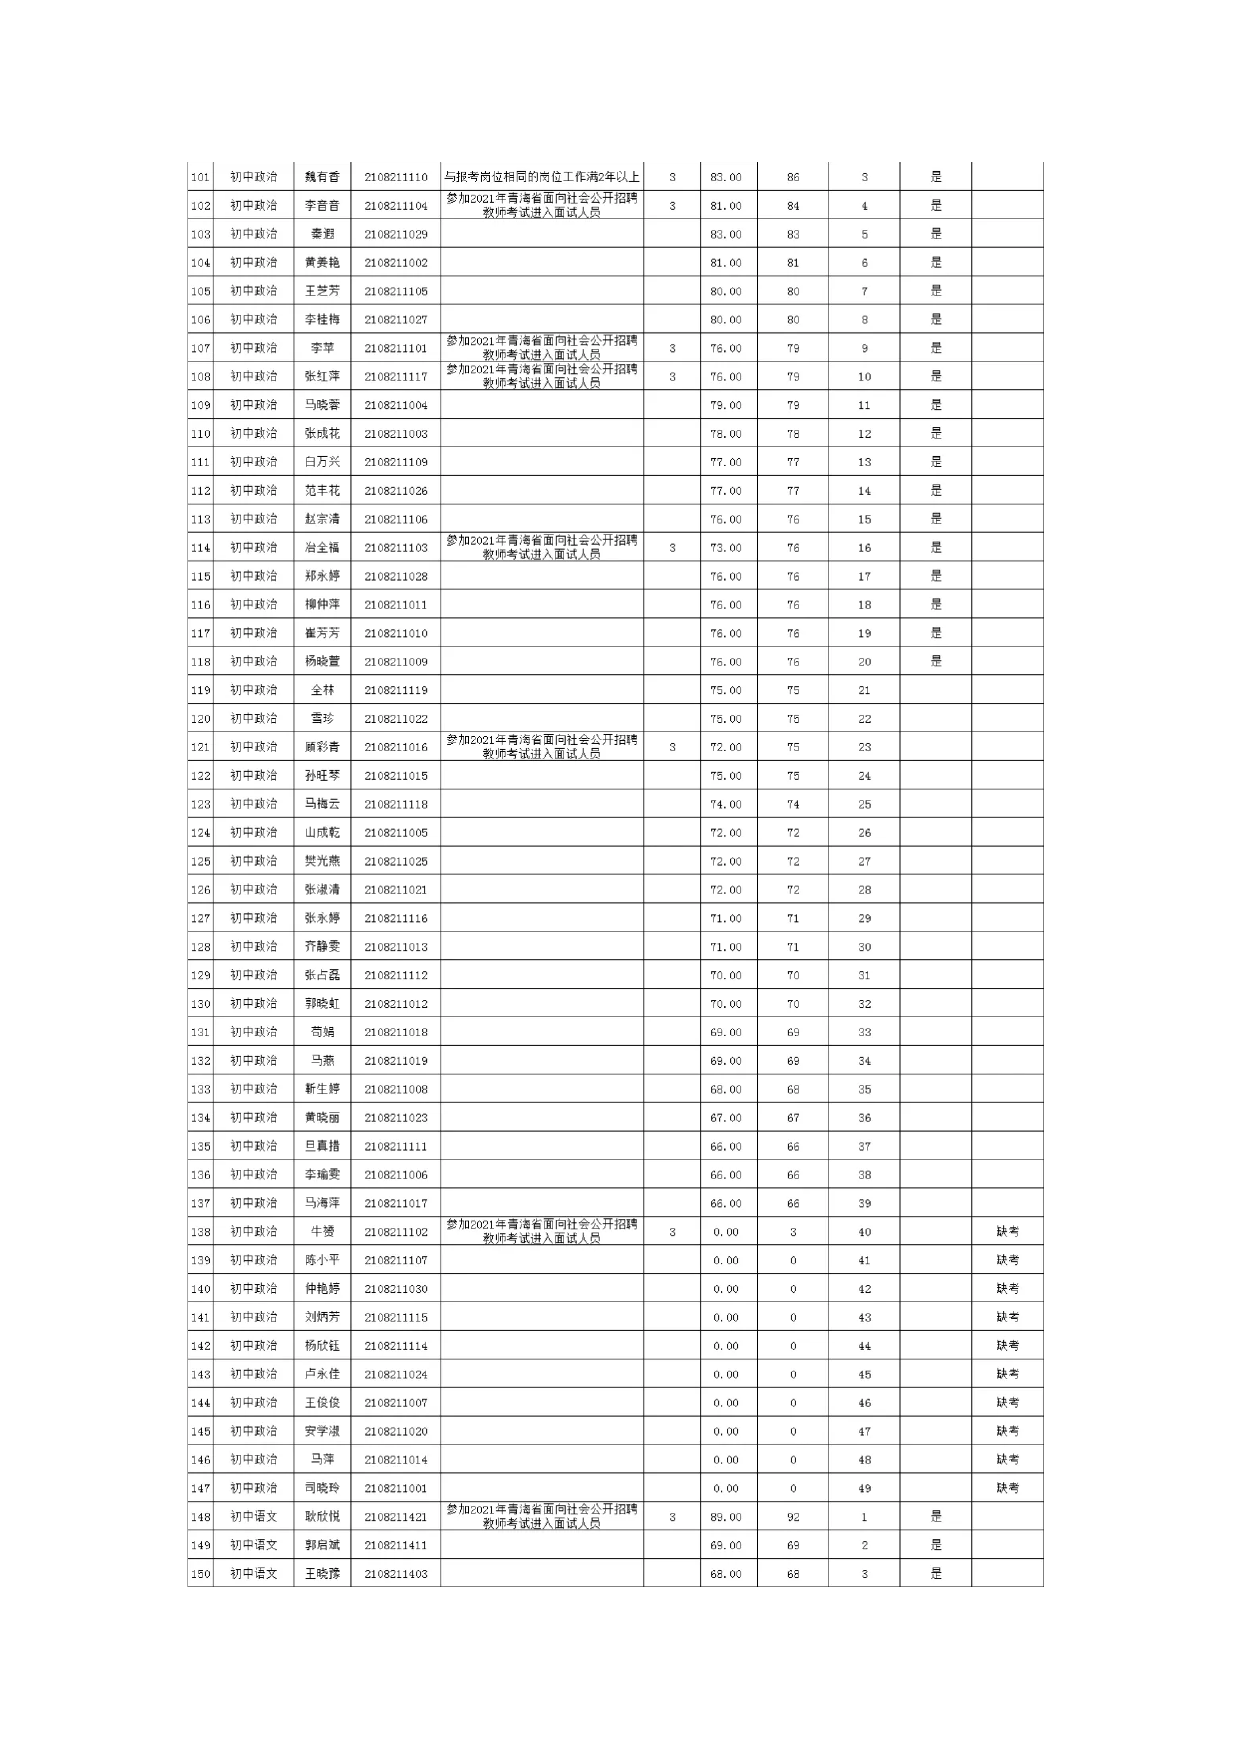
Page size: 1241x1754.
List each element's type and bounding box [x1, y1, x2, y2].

picture [187, 162, 1044, 1587]
